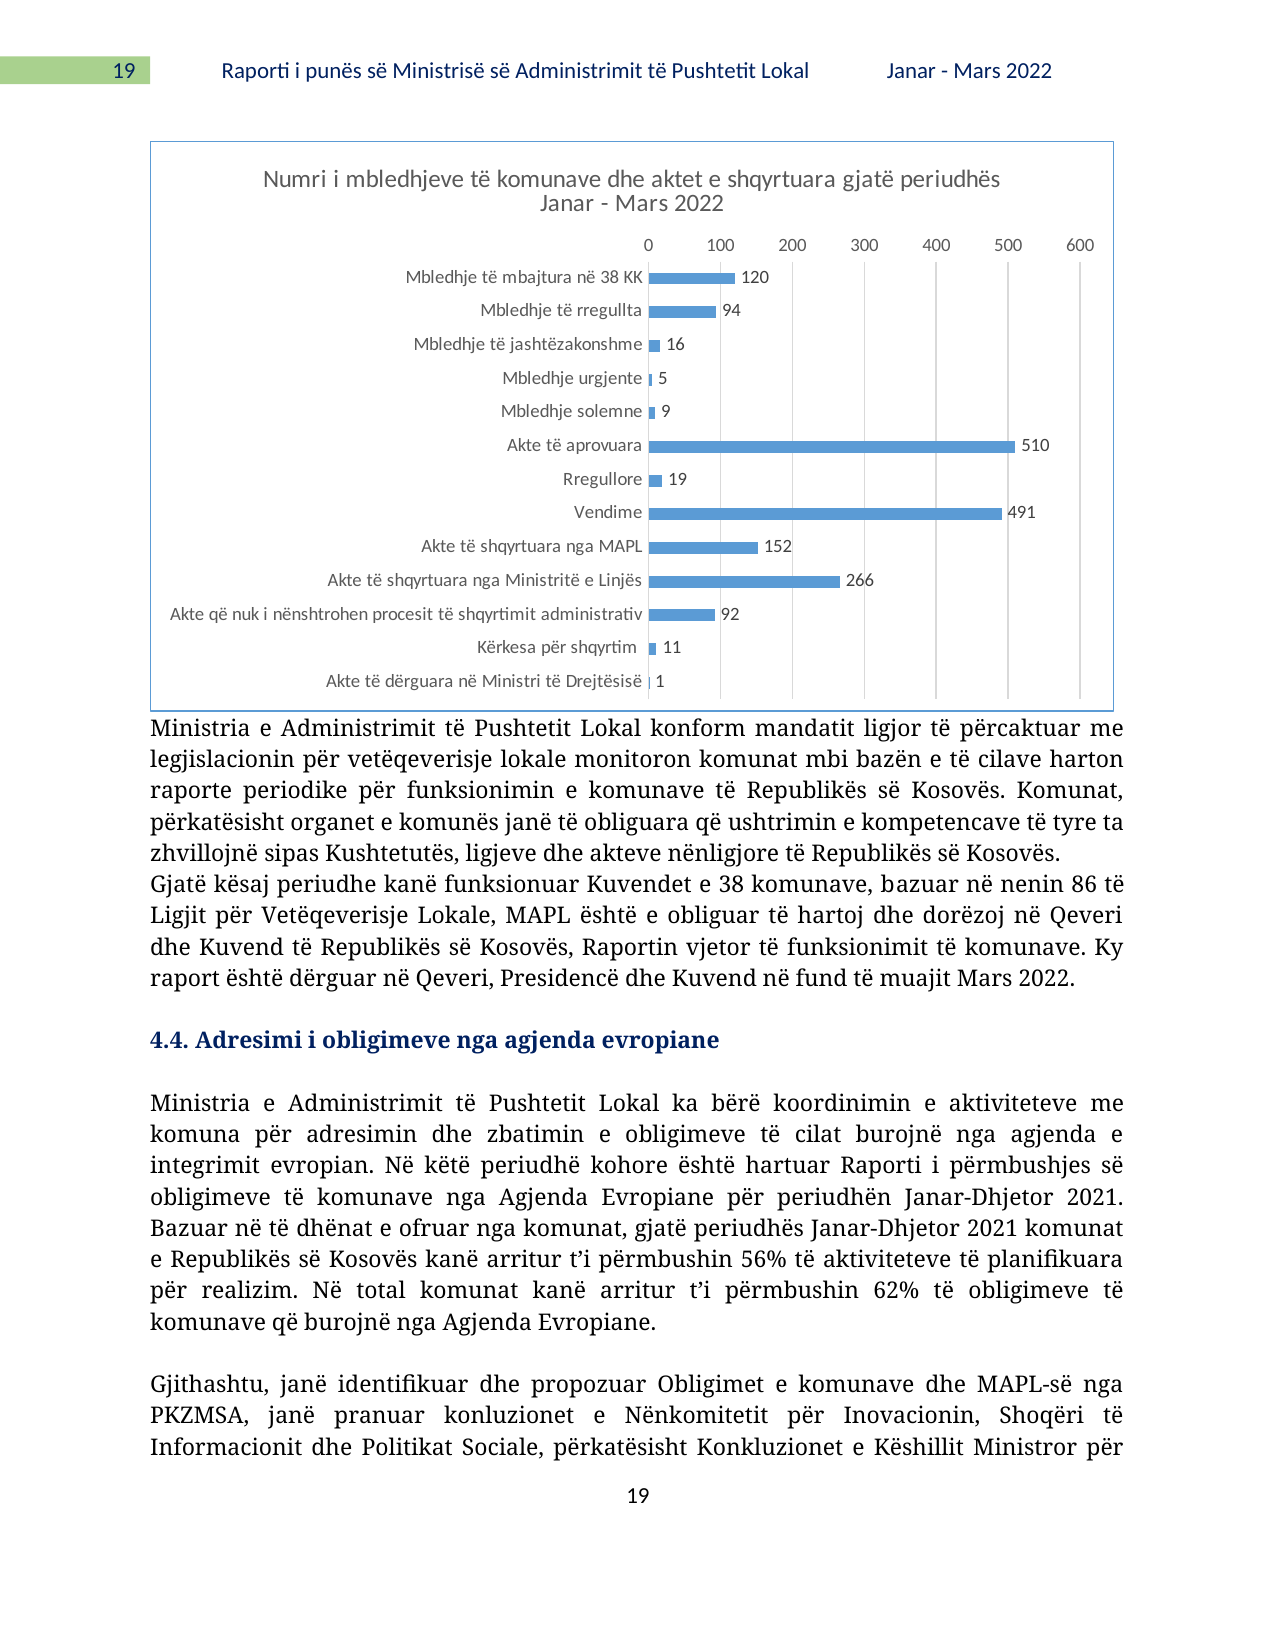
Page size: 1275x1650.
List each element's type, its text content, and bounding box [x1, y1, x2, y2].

subtitle 4.4. Adresimi i obligimeve nga agjenda evropiane [150, 1024, 1125, 1056]
text Ministria e Administrimit të Pushtetit Lokal ka bërë koordinimin e aktiviteteve me komuna për adresimin dhe zbatimin e obligimeve të cilat burojnë nga agjenda e integrimit evropian. Në këtë periudhë kohore është hartuar Raporti i përmbushjes së obligimeve të komunave nga Agjenda Evropiane për periudhën Janar-Dhjetor 2021. Bazuar në të dhënat e ofruar nga komunat, gjatë periudhës Janar-Dhjetor 2021 komunat e Republikës së Kosovës kanë arritur t’i përmbushin 56% të aktiviteteve të planifikuara për realizim. Në total komunat kanë arritur t’i përmbushin 62% të obligimeve të komunave që burojnë nga Agjenda Evropiane. [150, 1087, 1125, 1337]
text Ministria e Administrimit të Pushtetit Lokal konform mandatit ligjor të përcaktuar me legjislacionin për vetëqeverisje lokale monitoron komunat mbi bazën e të cilave harton raporte periodike për funksionimin e komunave të Republikës së Kosovës. Komunat, përkatësisht organet e komunës janë të obliguara që ushtrimin e kompetencave të tyre ta zhvillojnë sipas Kushtetutës, ligjeve dhe akteve nënligjore të Republikës së Kosovës. [150, 172, 1125, 868]
text Gjatë kësaj periudhe kanë funksionuar Kuvendet e 38 komunave, bazuar në nenin 86 të Ligjit për Vetëqeverisje Lokale, MAPL është e obliguar të hartoj dhe dorëzoj në Qeveri dhe Kuvend të Republikës së Kosovës, Raportin vjetor të funksionimit të komunave. Ky raport është dërguar në Qeveri, Presidencë dhe Kuvend në fund të muajit Mars 2022. [150, 868, 1125, 993]
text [150, 1368, 1125, 1462]
